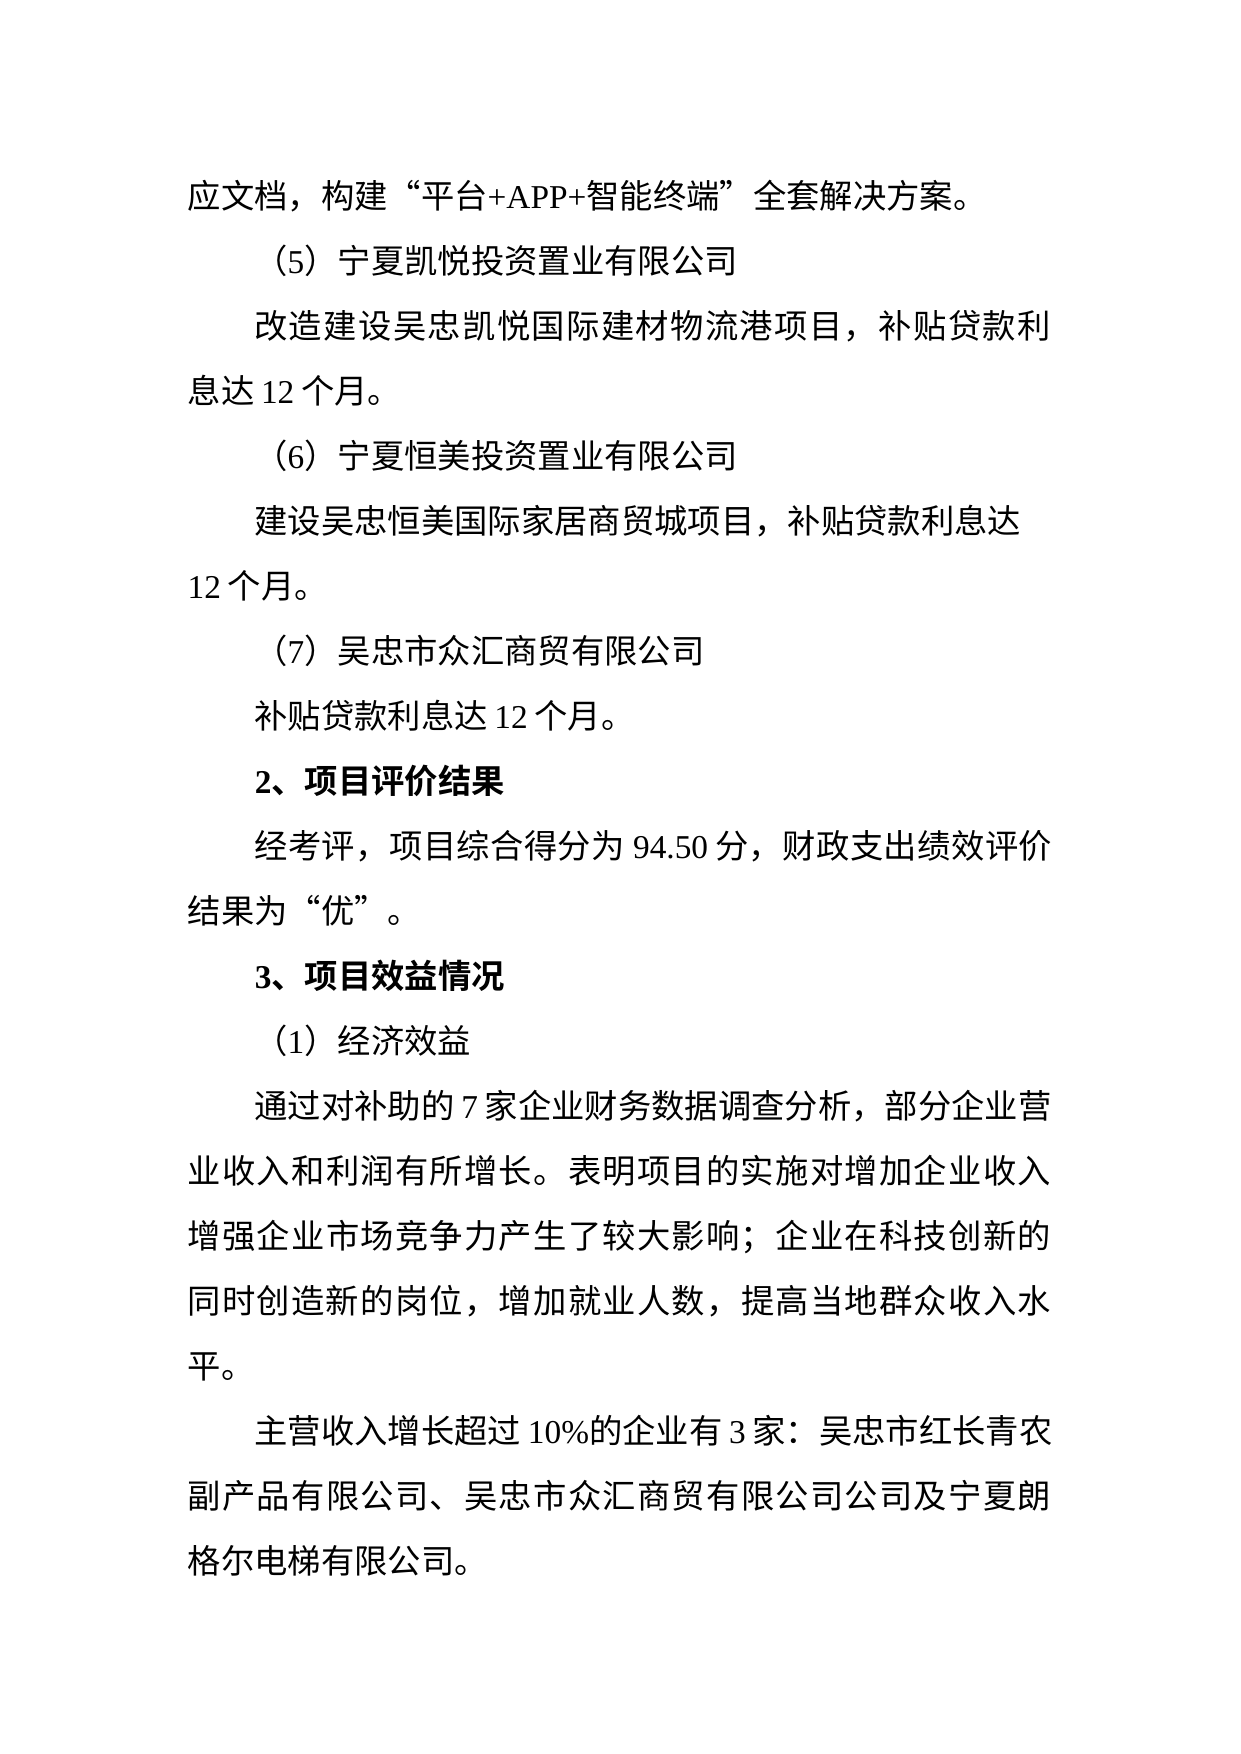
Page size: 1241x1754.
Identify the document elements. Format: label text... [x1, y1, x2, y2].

text （5）宁夏凯悦投资置业有限公司 [187, 227, 1053, 292]
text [187, 162, 1053, 227]
text （1）经济效益 [187, 1007, 1053, 1072]
text 补贴贷款利息达12个月。 [187, 682, 1053, 747]
text 经考评，项目综合得分为94.50分，财政支出绩效评价结果为“优”。 [187, 812, 1053, 942]
text 3、项目效益情况 [187, 942, 1053, 1007]
text 改造建设吴忠凯悦国际建材物流港项目，补贴贷款利息达12个月。 [187, 292, 1053, 422]
text 通过对补助的7家企业财务数据调查分析，部分企业营业收入和利润有所增长。表明项目的实施对增加企业收入，增强企业市场竞争力产生了较大影响；企业在科技创新的同时创造新的岗位，增加就业人数，提高当地群众收入水平。 [187, 1072, 1053, 1397]
text （7）吴忠市众汇商贸有限公司 [187, 617, 1053, 682]
text 2、项目评价结果 [187, 747, 1053, 812]
text （6）宁夏恒美投资置业有限公司 [187, 422, 1053, 487]
text 建设吴忠恒美国际家居商贸城项目，补贴贷款利息达12个月。 [187, 487, 1053, 617]
text 主营收入增长超过10%的企业有3家：吴忠市红长青农副产品有限公司、吴忠市众汇商贸有限公司公司及宁夏朗格尔电梯有限公司。 [187, 1397, 1053, 1592]
